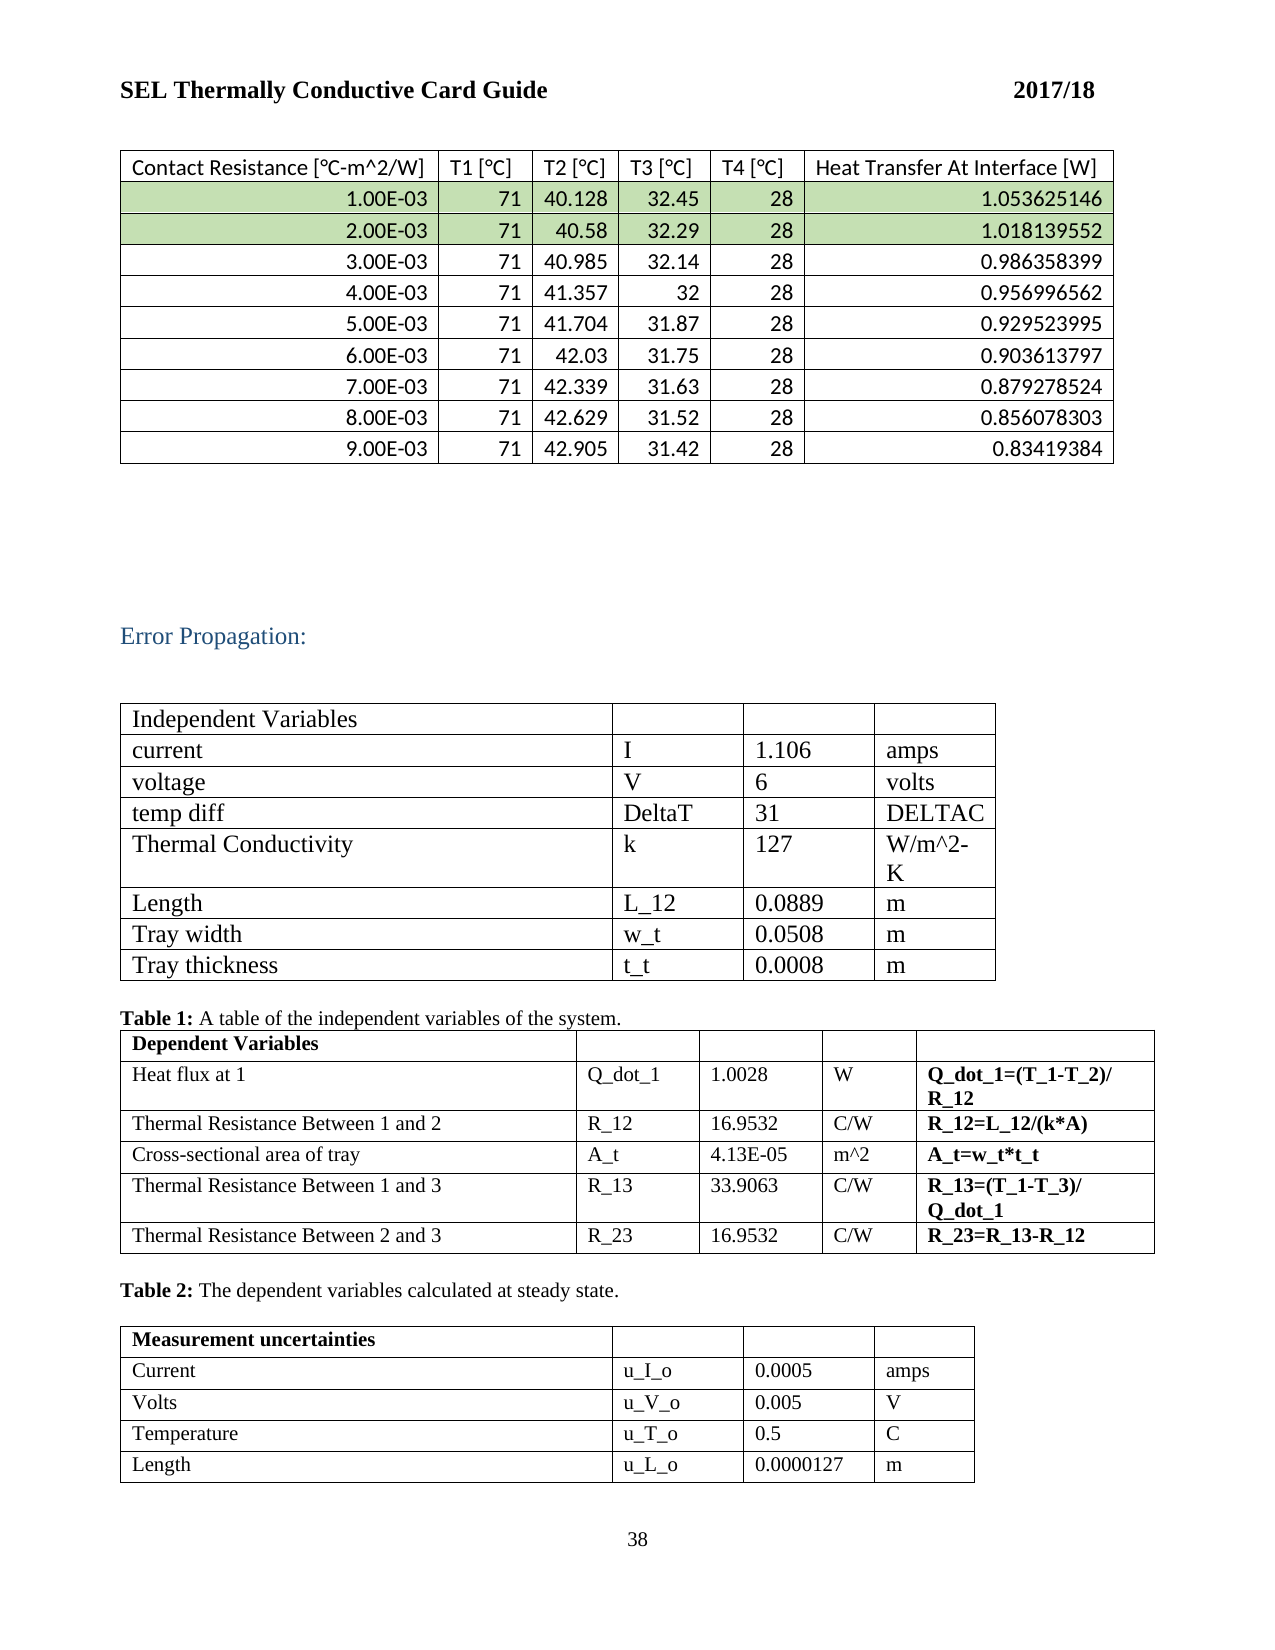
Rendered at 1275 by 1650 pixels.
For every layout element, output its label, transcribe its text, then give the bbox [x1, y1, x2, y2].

table_cell 0.903613797 [805, 339, 1113, 369]
table_cell 42.339 [533, 370, 618, 400]
table_cell Heat flux at 1 [121, 1062, 576, 1110]
table_cell Temperature [121, 1421, 612, 1451]
table_cell 7.00E-03 [121, 370, 438, 400]
table_cell Current [121, 1358, 612, 1388]
table_cell 0.005 [744, 1390, 874, 1420]
table_cell 16.9532 [700, 1223, 822, 1253]
table_cell C/W [823, 1174, 916, 1222]
table_header Independent Variables [121, 704, 612, 734]
table_cell 6 [744, 767, 874, 797]
table_cell 28 [711, 245, 804, 275]
table_cell 0.879278524 [805, 370, 1113, 400]
table_cell 31 [744, 798, 874, 828]
table_header [744, 1327, 874, 1357]
table_cell 71 [439, 432, 532, 462]
table_cell 32.45 [619, 182, 710, 212]
table_cell 31.87 [619, 307, 710, 337]
table_header T1 [°C] [439, 151, 532, 181]
table_cell 31.63 [619, 370, 710, 400]
table_cell 28 [711, 214, 804, 244]
table_cell 8.00E-03 [121, 401, 438, 431]
table_cell R_12=L_12/(k*A) [917, 1111, 1154, 1141]
table_cell 2.00E-03 [121, 214, 438, 244]
table_cell A_t=w_t*t_t [917, 1142, 1154, 1172]
table_cell m [875, 950, 995, 980]
table_cell 28 [711, 370, 804, 400]
table_cell t_t [613, 950, 743, 980]
table_cell 0.956996562 [805, 276, 1113, 306]
table_cell 71 [439, 214, 532, 244]
table_cell 28 [711, 182, 804, 212]
table_cell 28 [711, 307, 804, 337]
table_cell 0.986358399 [805, 245, 1113, 275]
table_header Heat Transfer At Interface [W] [805, 151, 1113, 181]
table_header [917, 1031, 1154, 1061]
table_cell Tray width [121, 919, 612, 949]
table_cell 71 [439, 370, 532, 400]
table_cell Thermal Resistance Between 1 and 2 [121, 1111, 576, 1141]
table_cell C/W [823, 1111, 916, 1141]
table_cell 41.357 [533, 276, 618, 306]
table_cell 28 [711, 432, 804, 462]
table_cell 28 [711, 339, 804, 369]
table_cell amps [875, 735, 995, 766]
text Table 2: The dependent variables calculated at steady state. [120, 1278, 1155, 1302]
table_cell 42.905 [533, 432, 618, 462]
table_cell 40.58 [533, 214, 618, 244]
table_cell R_23 [577, 1223, 699, 1253]
table_cell DeltaT [613, 798, 743, 828]
table_cell u_V_o [613, 1390, 743, 1420]
table_cell k [613, 829, 743, 887]
table_cell 4.13E-05 [700, 1142, 822, 1172]
table_cell Q_dot_1=(T_1-T_2)/R_12 [917, 1062, 1154, 1110]
table_header T4 [°C] [711, 151, 804, 181]
table_cell L_12 [613, 888, 743, 918]
table_cell 9.00E-03 [121, 432, 438, 462]
table_header T2 [°C] [533, 151, 618, 181]
table_cell 0.0000127 [744, 1452, 874, 1482]
table_header [875, 1327, 974, 1357]
table_cell 71 [439, 245, 532, 275]
table_cell 42.03 [533, 339, 618, 369]
table_cell V [613, 767, 743, 797]
table_cell 40.985 [533, 245, 618, 275]
table_cell 71 [439, 401, 532, 431]
table_cell V [875, 1390, 974, 1420]
table_cell 32.29 [619, 214, 710, 244]
table_cell 41.704 [533, 307, 618, 337]
table_cell 28 [711, 276, 804, 306]
table_header [744, 704, 874, 734]
table_header T3 [°C] [619, 151, 710, 181]
table_cell m [875, 888, 995, 918]
table_cell m^2 [823, 1142, 916, 1172]
table_cell 1.106 [744, 735, 874, 766]
table_cell 71 [439, 307, 532, 337]
table_cell A_t [577, 1142, 699, 1172]
table_cell W/m^2-K [875, 829, 995, 887]
table_cell 31.75 [619, 339, 710, 369]
table_cell 0.0005 [744, 1358, 874, 1388]
table_cell 5.00E-03 [121, 307, 438, 337]
table_cell current [121, 735, 612, 766]
table_cell Thermal Resistance Between 2 and 3 [121, 1223, 576, 1253]
table_cell 0.0008 [744, 950, 874, 980]
table_cell Volts [121, 1390, 612, 1420]
table_cell 0.5 [744, 1421, 874, 1451]
table_cell 1.018139552 [805, 214, 1113, 244]
table_cell u_I_o [613, 1358, 743, 1388]
table_cell 33.9063 [700, 1174, 822, 1222]
table_cell Q_dot_1 [577, 1062, 699, 1110]
table_cell 28 [711, 401, 804, 431]
table_cell Length [121, 1452, 612, 1482]
table_cell 6.00E-03 [121, 339, 438, 369]
table_cell 0.856078303 [805, 401, 1113, 431]
table_cell m [875, 1452, 974, 1482]
table_cell 16.9532 [700, 1111, 822, 1141]
table_cell m [875, 919, 995, 949]
table_cell Thermal Conductivity [121, 829, 612, 887]
table_cell 31.52 [619, 401, 710, 431]
table_header [875, 704, 995, 734]
table_cell R_13 [577, 1174, 699, 1222]
table_cell 31.42 [619, 432, 710, 462]
table_header Dependent Variables [121, 1031, 576, 1061]
table_header [577, 1031, 699, 1061]
table_cell 40.128 [533, 182, 618, 212]
table_cell Length [121, 888, 612, 918]
table_header Contact Resistance [°C-m^2/W] [121, 151, 438, 181]
table_header Measurement uncertainties [121, 1327, 612, 1357]
table_header [823, 1031, 916, 1061]
table_cell R_12 [577, 1111, 699, 1141]
table_cell u_T_o [613, 1421, 743, 1451]
table_cell 4.00E-03 [121, 276, 438, 306]
text Table 1: A table of the independent variables of the system. [120, 1005, 1155, 1029]
table_cell 71 [439, 339, 532, 369]
table_cell 0.0508 [744, 919, 874, 949]
table_header [700, 1031, 822, 1061]
table_cell Thermal Resistance Between 1 and 3 [121, 1174, 576, 1222]
table_cell 42.629 [533, 401, 618, 431]
table_cell 3.00E-03 [121, 245, 438, 275]
table_cell w_t [613, 919, 743, 949]
table_cell W [823, 1062, 916, 1110]
table_cell I [613, 735, 743, 766]
subtitle Error Propagation: [120, 621, 1155, 650]
table_cell DELTAC [875, 798, 995, 828]
table_header [613, 1327, 743, 1357]
table_cell Cross-sectional area of tray [121, 1142, 576, 1172]
table_cell 32 [619, 276, 710, 306]
table_cell 1.00E-03 [121, 182, 438, 212]
table_cell 71 [439, 276, 532, 306]
table_cell 71 [439, 182, 532, 212]
table_cell 0.0889 [744, 888, 874, 918]
table_cell 0.83419384 [805, 432, 1113, 462]
table_cell 0.929523995 [805, 307, 1113, 337]
table_cell voltage [121, 767, 612, 797]
table_cell u_L_o [613, 1452, 743, 1482]
table_header [613, 704, 743, 734]
table_cell 1.053625146 [805, 182, 1113, 212]
table_cell 1.0028 [700, 1062, 822, 1110]
table_cell R_13=(T_1-T_3)/Q_dot_1 [917, 1174, 1154, 1222]
table_cell C/W [823, 1223, 916, 1253]
table_cell Tray thickness [121, 950, 612, 980]
table_cell amps [875, 1358, 974, 1388]
table_cell C [875, 1421, 974, 1451]
table_cell volts [875, 767, 995, 797]
table_cell 127 [744, 829, 874, 887]
table_cell 32.14 [619, 245, 710, 275]
table_cell R_23=R_13-R_12 [917, 1223, 1154, 1253]
table_cell temp diff [121, 798, 612, 828]
